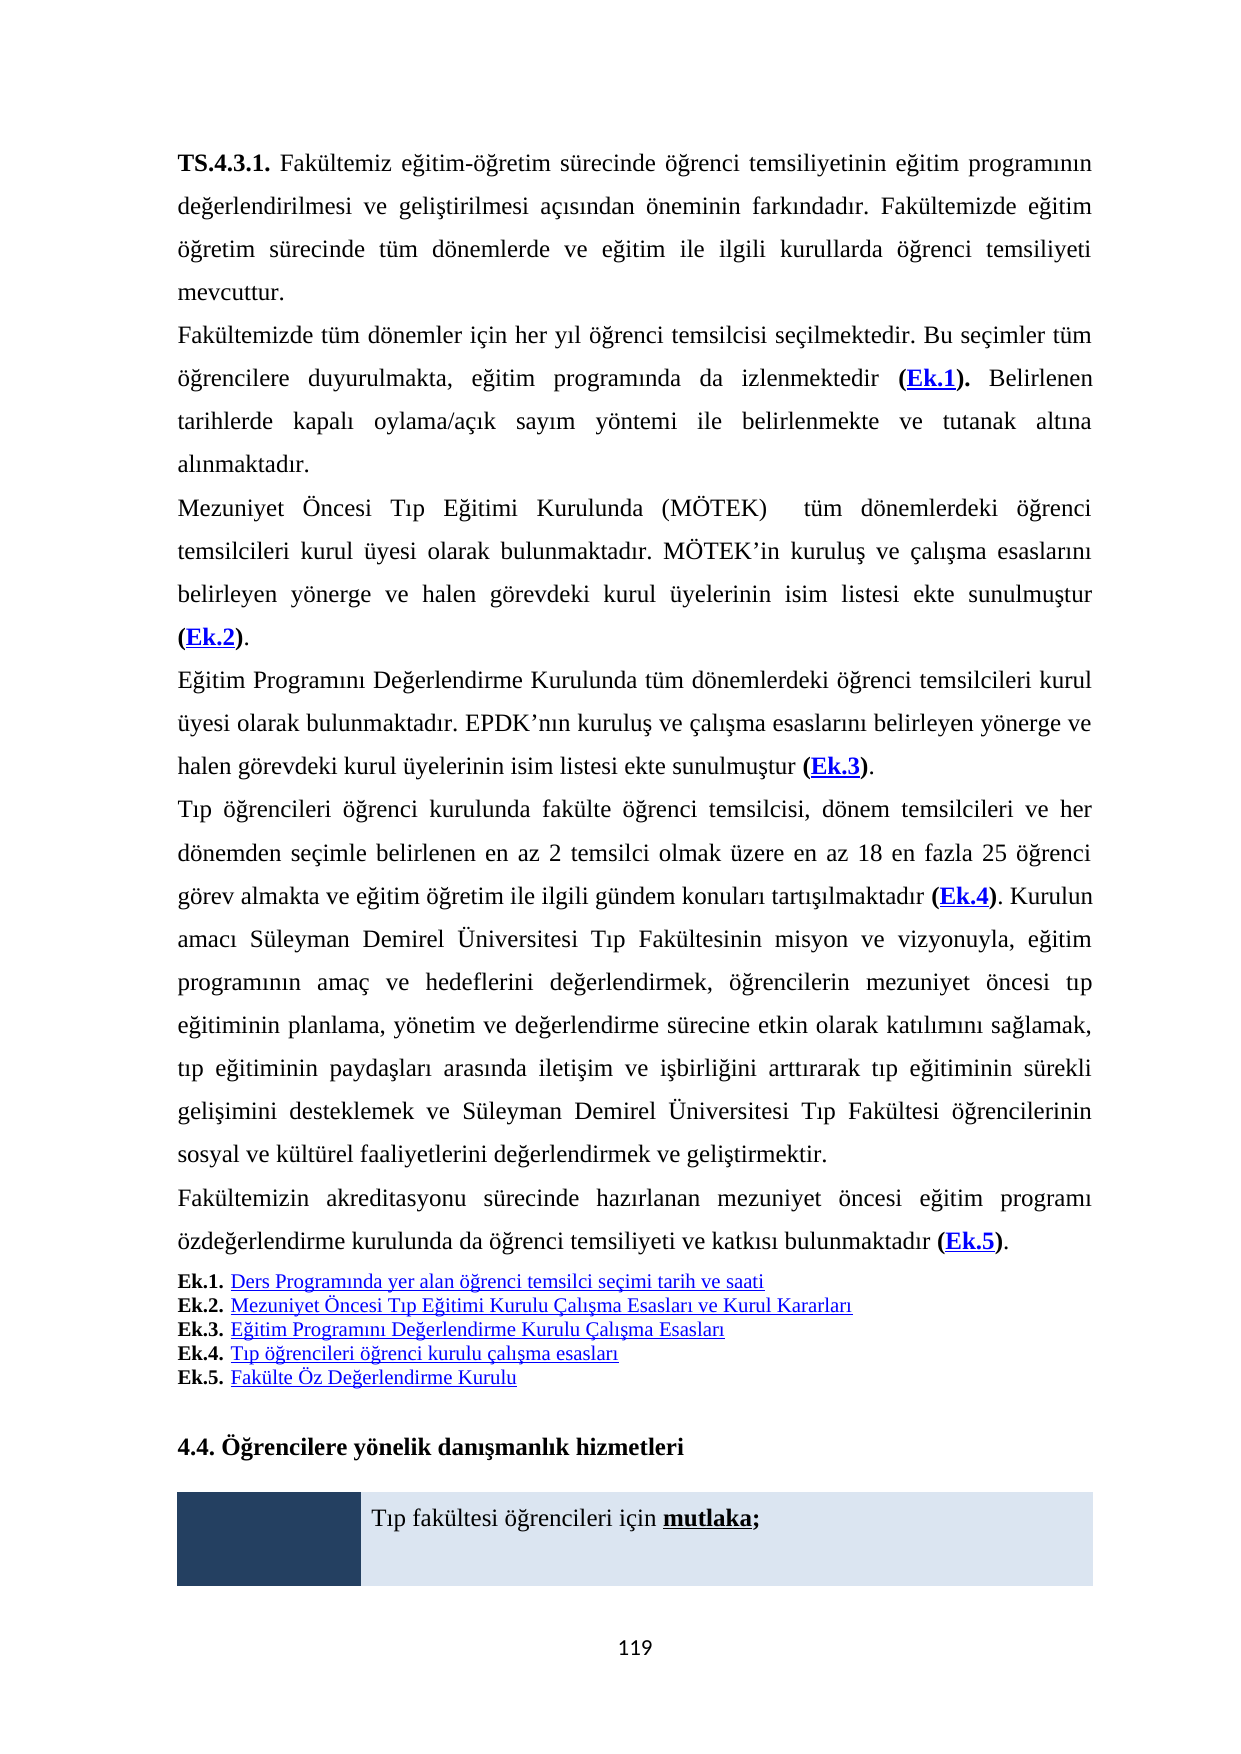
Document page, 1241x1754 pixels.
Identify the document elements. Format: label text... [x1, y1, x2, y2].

text Ek.3. Eğitim Programını Değerlendirme Kurulu Çalışma Esasları [177, 1317, 1093, 1341]
text Mezuniyet Öncesi Tıp Eğitimi Kurulunda (MÖTEK) tüm dönemlerdeki öğrenci temsilcileri kurul üyesi olarak bulunmaktadır. MÖTEK’in kuruluş ve çalışma esaslarını belirleyen yönerge ve halen görevdeki kurul üyelerinin isim listesi ekte sunulmuştur (Ek.2). [177, 493, 1093, 651]
text Ek.4. Tıp öğrencileri öğrenci kurulu çalışma esasları [177, 1341, 1093, 1365]
text TS.4.3.1. Fakültemiz eğitim-öğretim sürecinde öğrenci temsiliyetinin eğitim programının değerlendirilmesi ve geliştirilmesi açısından öneminin farkındadır. Fakültemizde eğitim öğretim sürecinde tüm dönemlerde ve eğitim ile ilgili kurullarda öğrenci temsiliyeti mevcuttur. [177, 148, 1093, 306]
text Eğitim Programını Değerlendirme Kurulunda tüm dönemlerdeki öğrenci temsilcileri kurul üyesi olarak bulunmaktadır. EPDK’nın kuruluş ve çalışma esaslarını belirleyen yönerge ve halen görevdeki kurul üyelerinin isim listesi ekte sunulmuştur (Ek.3). [177, 665, 1093, 780]
text Ek.2. Mezuniyet Öncesi Tıp Eğitimi Kurulu Çalışma Esasları ve Kurul Kararları [177, 1293, 1093, 1317]
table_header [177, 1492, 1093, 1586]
text Ek.1. Ders Programında yer alan öğrenci temsilci seçimi tarih ve saati [177, 1269, 1093, 1293]
text Tıp öğrencileri öğrenci kurulunda fakülte öğrenci temsilcisi, dönem temsilcileri ve her dönemden seçimle belirlenen en az 2 temsilci olmak üzere en az 18 en fazla 25 öğrenci görev almakta ve eğitim öğretim ile ilgili gündem konuları tartışılmaktadır (Ek.4). Kurulun amacı Süleyman Demirel Üniversitesi Tıp Fakültesinin misyon ve vizyonuyla, eğitim programının amaç ve hedeflerini değerlendirmek, öğrencilerin mezuniyet öncesi tıp eğitiminin planlama, yönetim ve değerlendirme sürecine etkin olarak katılımını sağlamak, tıp eğitiminin paydaşları arasında iletişim ve işbirliğini arttırarak tıp eğitiminin sürekli gelişimini desteklemek ve Süleyman Demirel Üniversitesi Tıp Fakültesi öğrencilerinin sosyal ve kültürel faaliyetlerini değerlendirmek ve geliştirmektir. [177, 794, 1093, 1168]
text Fakültemizin akreditasyonu sürecinde hazırlanan mezuniyet öncesi eğitim programı özdeğerlendirme kurulunda da öğrenci temsiliyeti ve katkısı bulunmaktadır (Ek.5). [177, 1183, 1093, 1254]
text Ek.5. Fakülte Öz Değerlendirme Kurulu [177, 1365, 1093, 1389]
text 4.4. Öğrencilere yönelik danışmanlık hizmetleri [177, 1432, 1092, 1461]
text Fakültemizde tüm dönemler için her yıl öğrenci temsilcisi seçilmektedir. Bu seçimler tüm öğrencilere duyurulmakta, eğitim programında da izlenmektedir (Ek.1). Belirlenen tarihlerde kapalı oylama/açık sayım yöntemi ile belirlenmekte ve tutanak altına alınmaktadır. [177, 320, 1093, 478]
